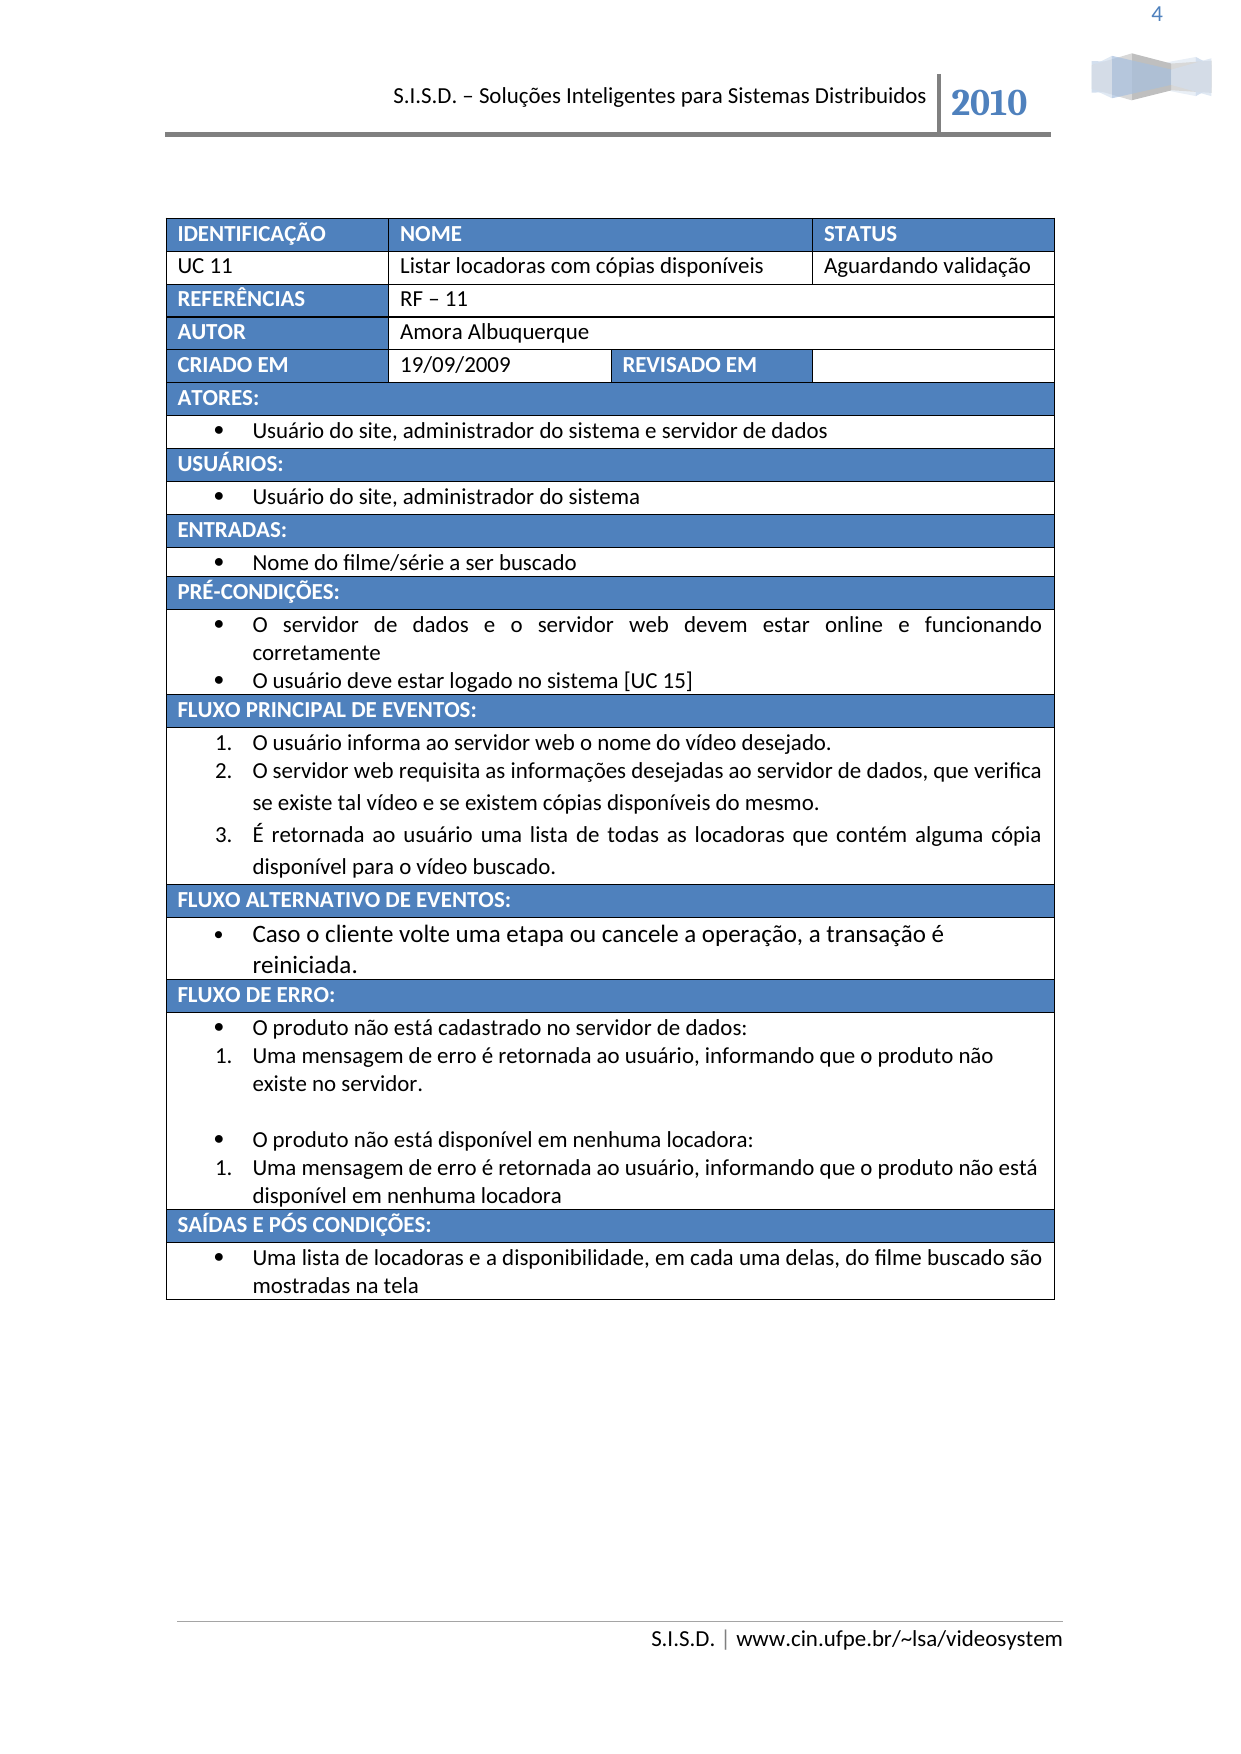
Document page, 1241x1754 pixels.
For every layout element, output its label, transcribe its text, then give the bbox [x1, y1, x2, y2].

table_cell FLUXO ALTERNATIVO DE EVENTOS: [167, 885, 1054, 917]
table_cell Nome do filme/série a ser buscado [167, 548, 1054, 576]
table_cell SAÍDAS E PÓS CONDIÇÕES: [167, 1210, 1054, 1242]
table_cell UC 11 [167, 252, 388, 283]
table_header IDENTIFICAÇÃO [167, 219, 388, 251]
table_cell Amora Albuquerque [389, 318, 1054, 349]
table_cell USUÁRIOS: [167, 449, 1054, 481]
table_cell ENTRADAS: [167, 515, 1054, 547]
table_header STATUS [813, 219, 1054, 251]
table_cell Caso o cliente volte uma etapa ou cancele a operação, a transação é reiniciada. [167, 918, 1054, 979]
table_cell Usuário do site, administrador do sistema e servidor de dados [167, 416, 1054, 448]
table_header NOME [389, 219, 812, 251]
table_cell ATORES: [167, 383, 1054, 415]
table_cell Usuário do site, administrador do sistema [167, 482, 1054, 514]
table_cell O produto não está cadastrado no servidor de dados: Uma mensagem de erro é retornada ao usuário, informando que o produto não existe no servidor. O produto não está disponível em nenhuma locadora: Uma mensagem de erro é retornada ao usuário, informando que o produto não está disponível em nenhuma locadora [167, 1013, 1054, 1209]
table_cell O servidor de dados e o servidor web devem estar online e funcionando corretamente O usuário deve estar logado no sistema [UC 15] [167, 610, 1054, 694]
table_cell FLUXO DE ERRO: [167, 980, 1054, 1012]
table_cell Uma lista de locadoras e a disponibilidade, em cada uma delas, do filme buscado são mostradas na tela [167, 1243, 1054, 1299]
table_cell Aguardando validação [813, 252, 1054, 283]
table_cell FLUXO PRINCIPAL DE EVENTOS: [167, 695, 1054, 727]
table_cell PRÉ-CONDIÇÕES: [167, 577, 1054, 609]
table_cell O usuário informa ao servidor web o nome do vídeo desejado. O servidor web requisita as informações desejadas ao servidor de dados, que verifica se existe tal vídeo e se existem cópias disponíveis do mesmo. É retornada ao usuário uma lista de todas as locadoras que contém alguma cópia disponível para o vídeo buscado. [167, 728, 1054, 884]
table_cell 19/09/2009 [389, 350, 611, 382]
table_cell RF – 11 [389, 285, 1054, 316]
table_cell REFERÊNCIAS [167, 285, 388, 316]
table_cell Listar locadoras com cópias disponíveis [389, 252, 812, 283]
table_cell AUTOR [167, 318, 388, 349]
table_cell CRIADO EM [167, 350, 388, 382]
table_cell REVISADO EM [612, 350, 812, 382]
table_cell [813, 350, 1054, 382]
